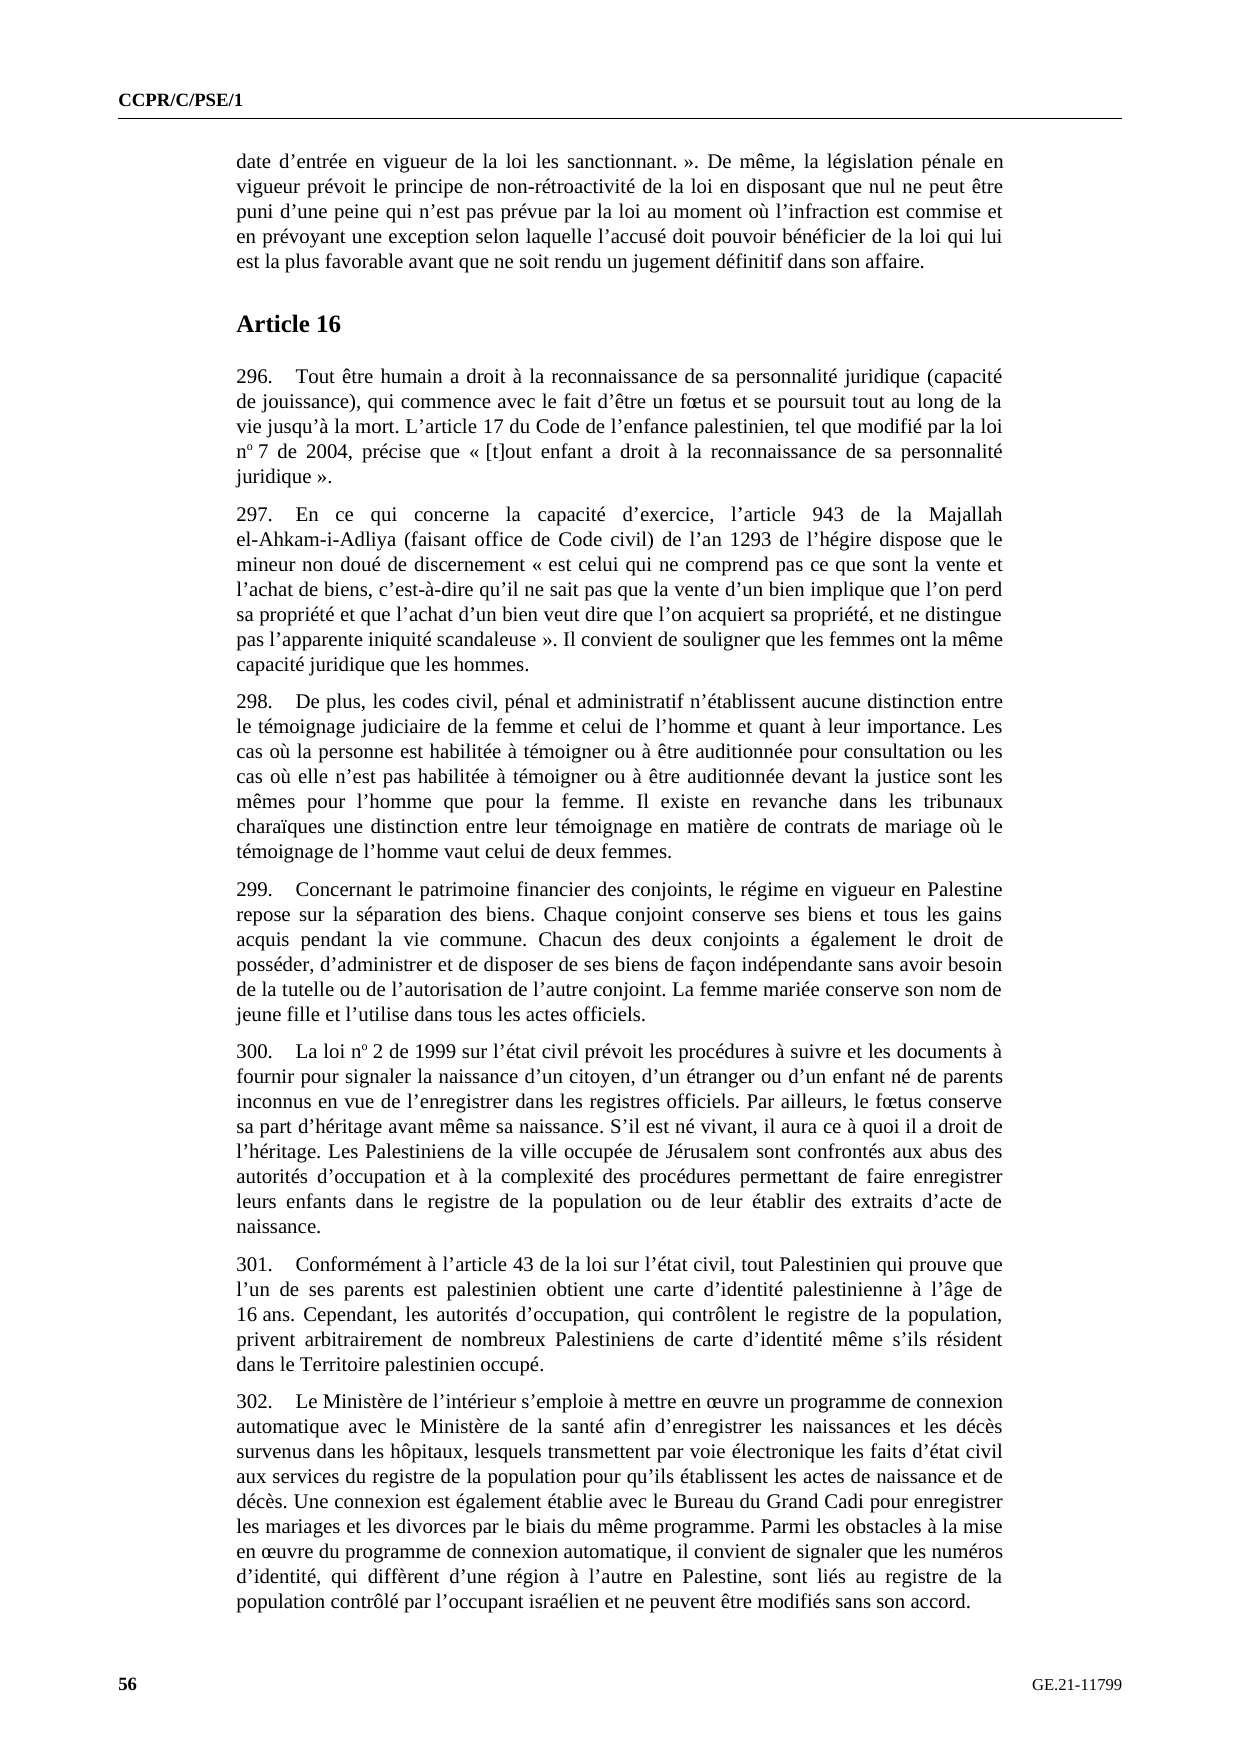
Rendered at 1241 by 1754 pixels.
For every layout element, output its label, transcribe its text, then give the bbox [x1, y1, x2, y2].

text 297. En ce qui concerne la capacité d’exercice, l’article 943 de la Majallah el-Ahkam-i-Adliya (faisant office de Code civil) de l’an 1293 de l’hégire dispose que le mineur non doué de discernement « est celui qui ne comprend pas ce que sont la vente et l’achat de biens, c’est-à-dire qu’il ne sait pas que la vente d’un bien implique que l’on perd sa propriété et que l’achat d’un bien veut dire que l’on acquiert sa propriété, et ne distingue pas l’apparente iniquité scandaleuse ». Il convient de souligner que les femmes ont la même capacité juridique que les hommes. [236, 501, 1004, 676]
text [236, 148, 1004, 273]
text 298. De plus, les codes civil, pénal et administratif n’établissent aucune distinction entre le témoignage judiciaire de la femme et celui de l’homme et quant à leur importance. Les cas où la personne est habilitée à témoigner ou à être auditionnée pour consultation ou les cas où elle n’est pas habilitée à témoigner ou à être auditionnée devant la justice sont les mêmes pour l’homme que pour la femme. Il existe en revanche dans les tribunaux charaïques une distinction entre leur témoignage en matière de contrats de mariage où le témoignage de l’homme vaut celui de deux femmes. [236, 688, 1004, 863]
text 302. Le Ministère de l’intérieur s’emploie à mettre en œuvre un programme de connexion automatique avec le Ministère de la santé afin d’enregistrer les naissances et les décès survenus dans les hôpitaux, lesquels transmettent par voie électronique les faits d’état civil aux services du registre de la population pour qu’ils établissent les actes de naissance et de décès. Une connexion est également établie avec le Bureau du Grand Cadi pour enregistrer les mariages et les divorces par le biais du même programme. Parmi les obstacles à la mise en œuvre du programme de connexion automatique, il convient de signaler que les numéros d’identité, qui diffèrent d’une région à l’autre en Palestine, sont liés au registre de la population contrôlé par l’occupant israélien et ne peuvent être modifiés sans son accord. [236, 1388, 1004, 1613]
text 299. Concernant le patrimoine financier des conjoints, le régime en vigueur en Palestine repose sur la séparation des biens. Chaque conjoint conserve ses biens et tous les gains acquis pendant la vie commune. Chacun des deux conjoints a également le droit de posséder, d’administrer et de disposer de ses biens de façon indépendante sans avoir besoin de la tutelle ou de l’autorisation de l’autre conjoint. La femme mariée conserve son nom de jeune fille et l’utilise dans tous les actes officiels. [236, 876, 1004, 1026]
text Article 16 [118, 310, 1004, 338]
text 301. Conformément à l’article 43 de la loi sur l’état civil, tout Palestinien qui prouve que l’un de ses parents est palestinien obtient une carte d’identité palestinienne à l’âge de 16 ans. Cependant, les autorités d’occupation, qui contrôlent le registre de la population, privent arbitrairement de nombreux Palestiniens de carte d’identité même s’ils résident dans le Territoire palestinien occupé. [236, 1251, 1004, 1376]
text 296. Tout être humain a droit à la reconnaissance de sa personnalité juridique (capacité de jouissance), qui commence avec le fait d’être un fœtus et se poursuit tout au long de la vie jusqu’à la mort. L’article 17 du Code de l’enfance palestinien, tel que modifié par la loi no 7 de 2004, précise que « [t]out enfant a droit à la reconnaissance de sa personnalité juridique ». [236, 363, 1004, 488]
text 300. La loi no 2 de 1999 sur l’état civil prévoit les procédures à suivre et les documents à fournir pour signaler la naissance d’un citoyen, d’un étranger ou d’un enfant né de parents inconnus en vue de l’enregistrer dans les registres officiels. Par ailleurs, le fœtus conserve sa part d’héritage avant même sa naissance. S’il est né vivant, il aura ce à quoi il a droit de l’héritage. Les Palestiniens de la ville occupée de Jérusalem sont confrontés aux abus des autorités d’occupation et à la complexité des procédures permettant de faire enregistrer leurs enfants dans le registre de la population ou de leur établir des extraits d’acte de naissance. [236, 1038, 1004, 1238]
